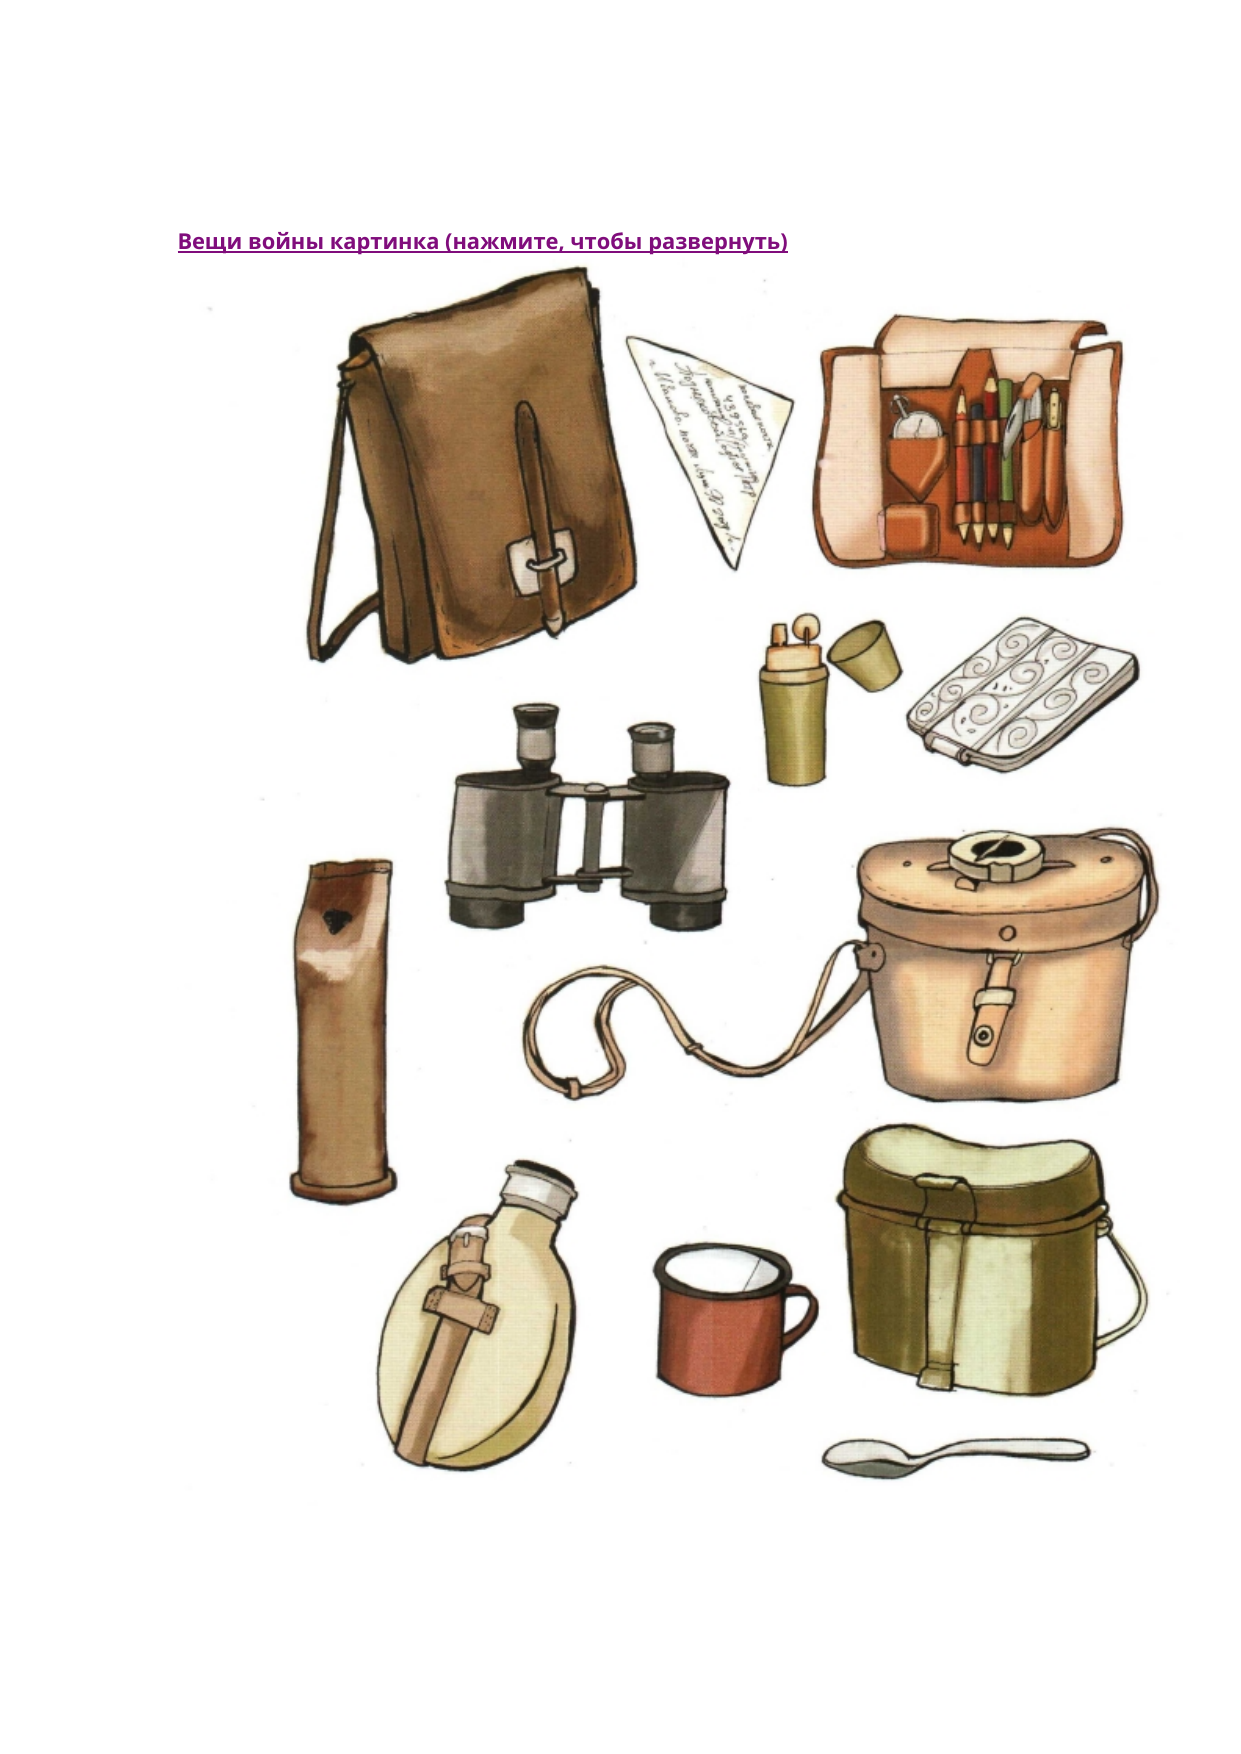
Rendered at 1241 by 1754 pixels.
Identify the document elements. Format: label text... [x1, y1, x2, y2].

text Вещи войны картинка (нажмите, чтобы развернуть) [177, 221, 1152, 255]
picture [177, 255, 1187, 1506]
